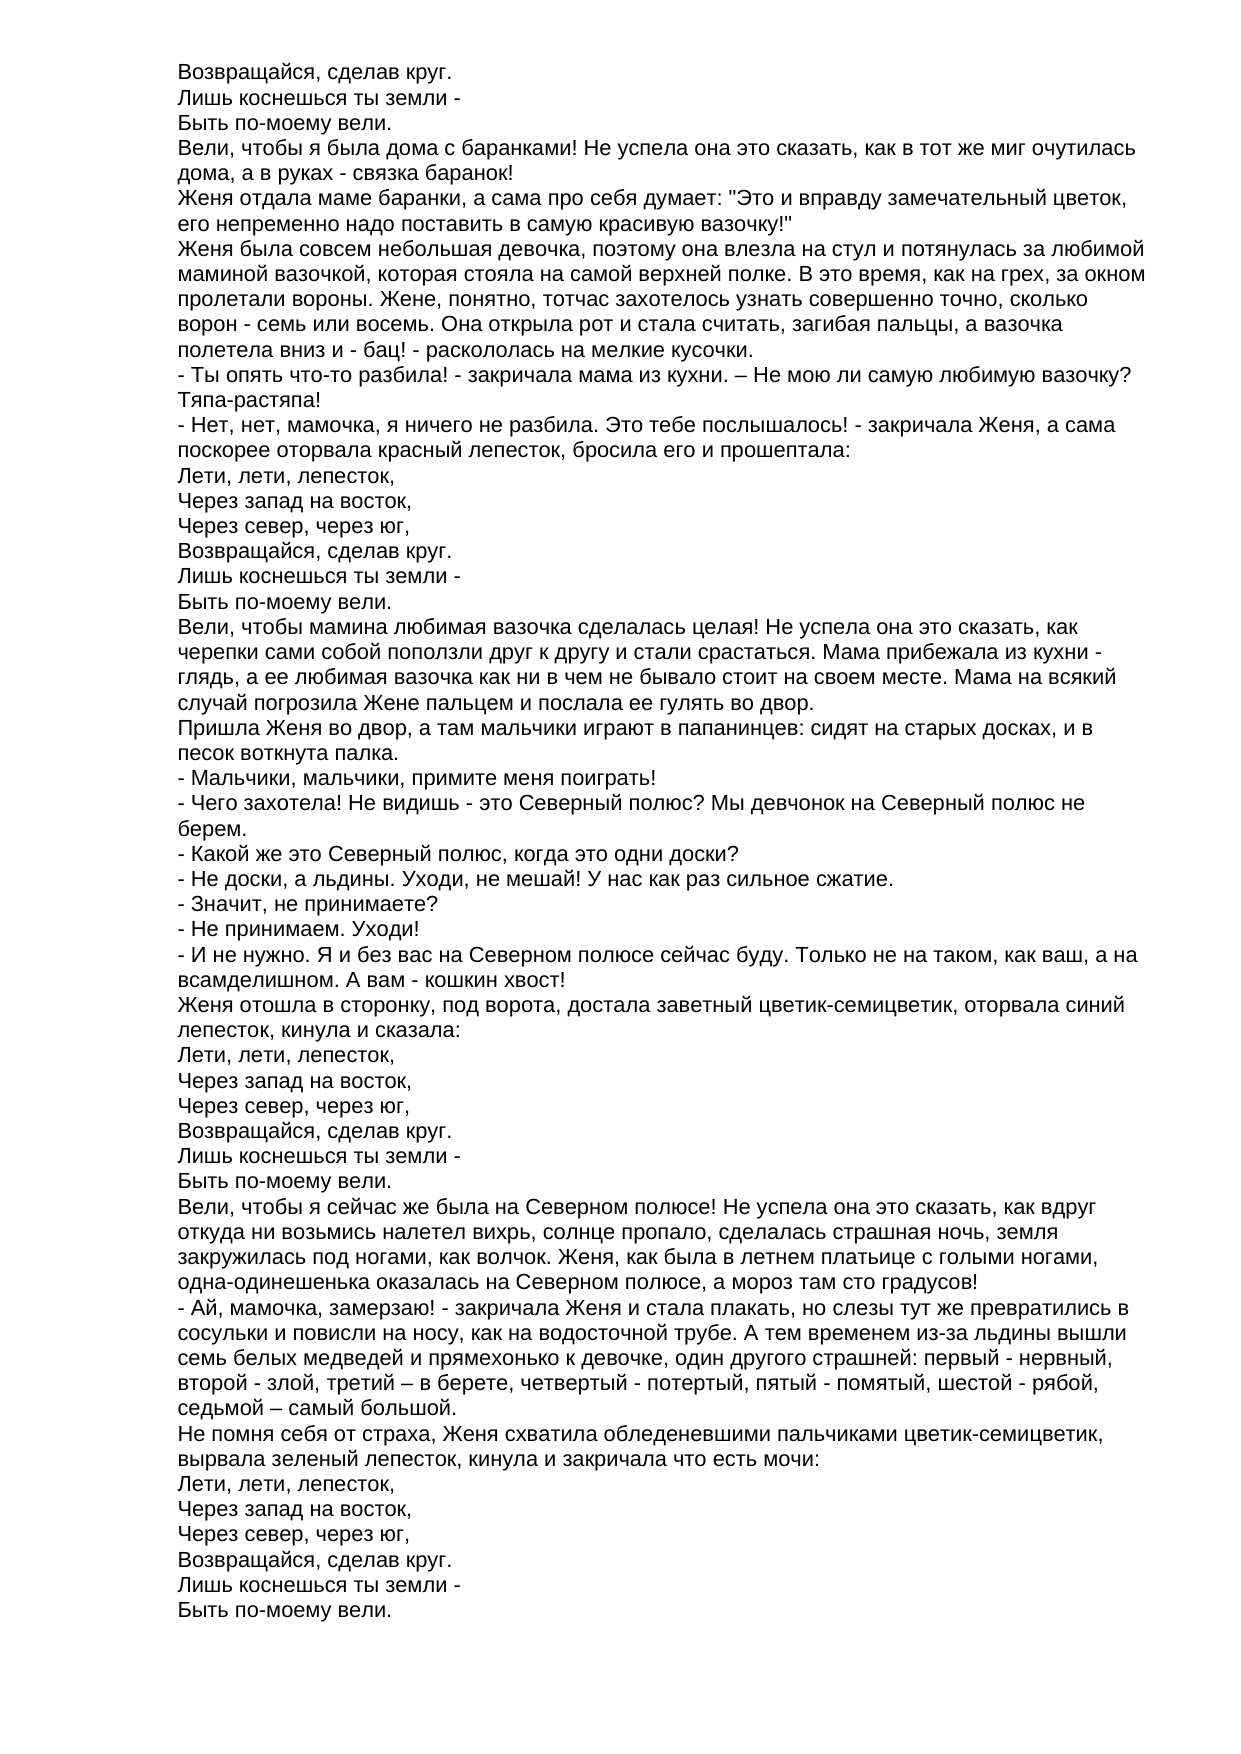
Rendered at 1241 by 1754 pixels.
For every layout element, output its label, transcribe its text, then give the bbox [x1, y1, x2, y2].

text - Не принимаем. Уходи! [177, 916, 1152, 941]
text - Нет, нет, мамочка, я ничего не разбила. Это тебе послышалось! - закричала Женя, а сама поскорее оторвала красный лепесток, бросила его и прошептала: [177, 412, 1152, 462]
text Вели, чтобы я была дома с баранками! Не успела она это сказать, как в тот же миг очутилась дома, а в руках - связка баранок! [177, 135, 1152, 185]
text - Ай, мамочка, замерзаю! - закричала Женя и стала плакать, но слезы тут же превратились в сосульки и повисли на носу, как на водосточной трубе. А тем временем из-за льдины вышли семь белых медведей и прямехонько к девочке, один другого страшней: первый - нервный, второй - злой, третий – в берете, четвертый - потертый, пятый - помятый, шестой - рябой, седьмой – самый большой. [177, 1294, 1152, 1420]
text Вели, чтобы я сейчас же была на Северном полюсе! Не успела она это сказать, как вдруг откуда ни возьмись налетел вихрь, солнце пропало, сделалась страшная ночь, земля закружилась под ногами, как волчок. Женя, как была в летнем платьице с голыми ногами, одна-одинешенька оказалась на Северном полюсе, а мороз там сто градусов! [177, 1193, 1152, 1294]
text Не помня себя от страха, Женя схватила обледеневшими пальчиками цветик-семицветик, вырвала зеленый лепесток, кинула и закричала что есть мочи: [177, 1420, 1152, 1471]
text Женя отошла в сторонку, под ворота, достала заветный цветик-семицветик, оторвала синий лепесток, кинула и сказала: [177, 992, 1152, 1042]
text - Мальчики, мальчики, примите меня поиграть! [177, 765, 1152, 790]
text Женя была совсем небольшая девочка, поэтому она влезла на стул и потянулась за любимой маминой вазочкой, которая стояла на самой верхней полке. В это время, как на грех, за окном пролетали вороны. Жене, понятно, тотчас захотелось узнать совершенно точно, сколько ворон - семь или восемь. Она открыла рот и стала считать, загибая пальцы, а вазочка полетела вниз и - бац! - раскололась на мелкие кусочки. [177, 236, 1152, 362]
text - Чего захотела! Не видишь - это Северный полюс? Мы девчонок на Северный полюс не берем. [177, 790, 1152, 841]
text - И не нужно. Я и без вас на Северном полюсе сейчас буду. Только не на таком, как ваш, а на всамделишном. А вам - кошкин хвост! [177, 941, 1152, 992]
text - Какой же это Северный полюс, когда это одни доски? [177, 841, 1152, 866]
text Лети, лети, лепесток, Через запад на восток, Через север, через юг, Возвращайся, сделав круг. Лишь коснешься ты земли - Быть по-моему вели. [177, 1042, 1152, 1193]
text Пришла Женя во двор, а там мальчики играют в папанинцев: сидят на старых досках, и в песок воткнута палка. [177, 714, 1152, 765]
text - Не доски, а льдины. Уходи, не мешай! У нас как раз сильное сжатие. [177, 866, 1152, 891]
text - Ты опять что-то разбила! - закричала мама из кухни. – Не мою ли самую любимую вазочку? Тяпа-растяпа! [177, 362, 1152, 412]
text Женя отдала маме баранки, а сама про себя думает: "Это и вправду замечательный цветок, его непременно надо поставить в самую красивую вазочку!" [177, 185, 1152, 236]
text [177, 59, 1152, 135]
text Лети, лети, лепесток, Через запад на восток, Через север, через юг, Возвращайся, сделав круг. Лишь коснешься ты земли - Быть по-моему вели. [177, 462, 1152, 614]
text Вели, чтобы мамина любимая вазочка сделалась целая! Не успела она это сказать, как черепки сами собой поползли друг к другу и стали срастаться. Мама прибежала из кухни - глядь, а ее любимая вазочка как ни в чем не бывало стоит на своем месте. Мама на всякий случай погрозила Жене пальцем и послала ее гулять во двор. [177, 614, 1152, 714]
text Лети, лети, лепесток, Через запад на восток, Через север, через юг, Возвращайся, сделав круг. Лишь коснешься ты земли - Быть по-моему вели. [177, 1471, 1152, 1622]
text - Значит, не принимаете? [177, 891, 1152, 916]
